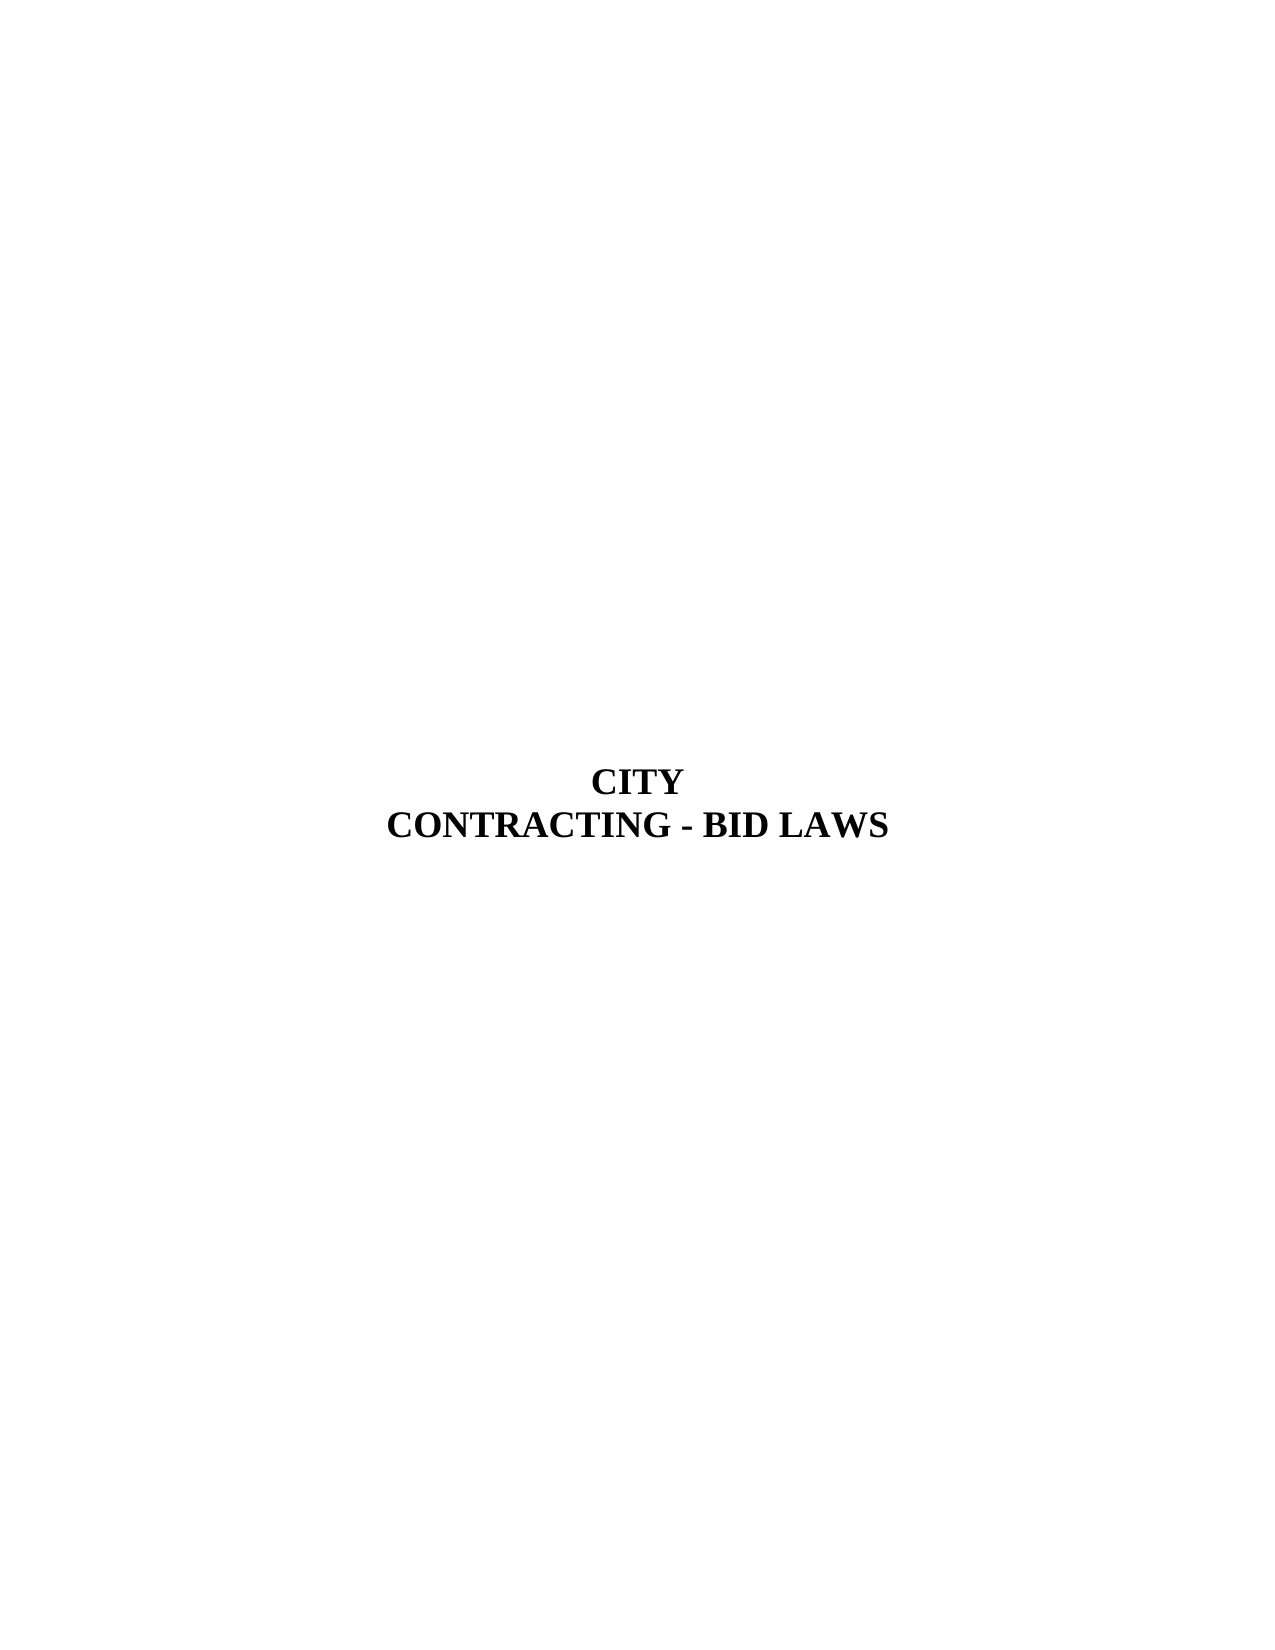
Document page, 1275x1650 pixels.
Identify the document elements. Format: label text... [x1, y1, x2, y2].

subtitle CONTRACTING - BID LAWS [75, 802, 1200, 846]
subtitle CITY [75, 759, 1200, 802]
